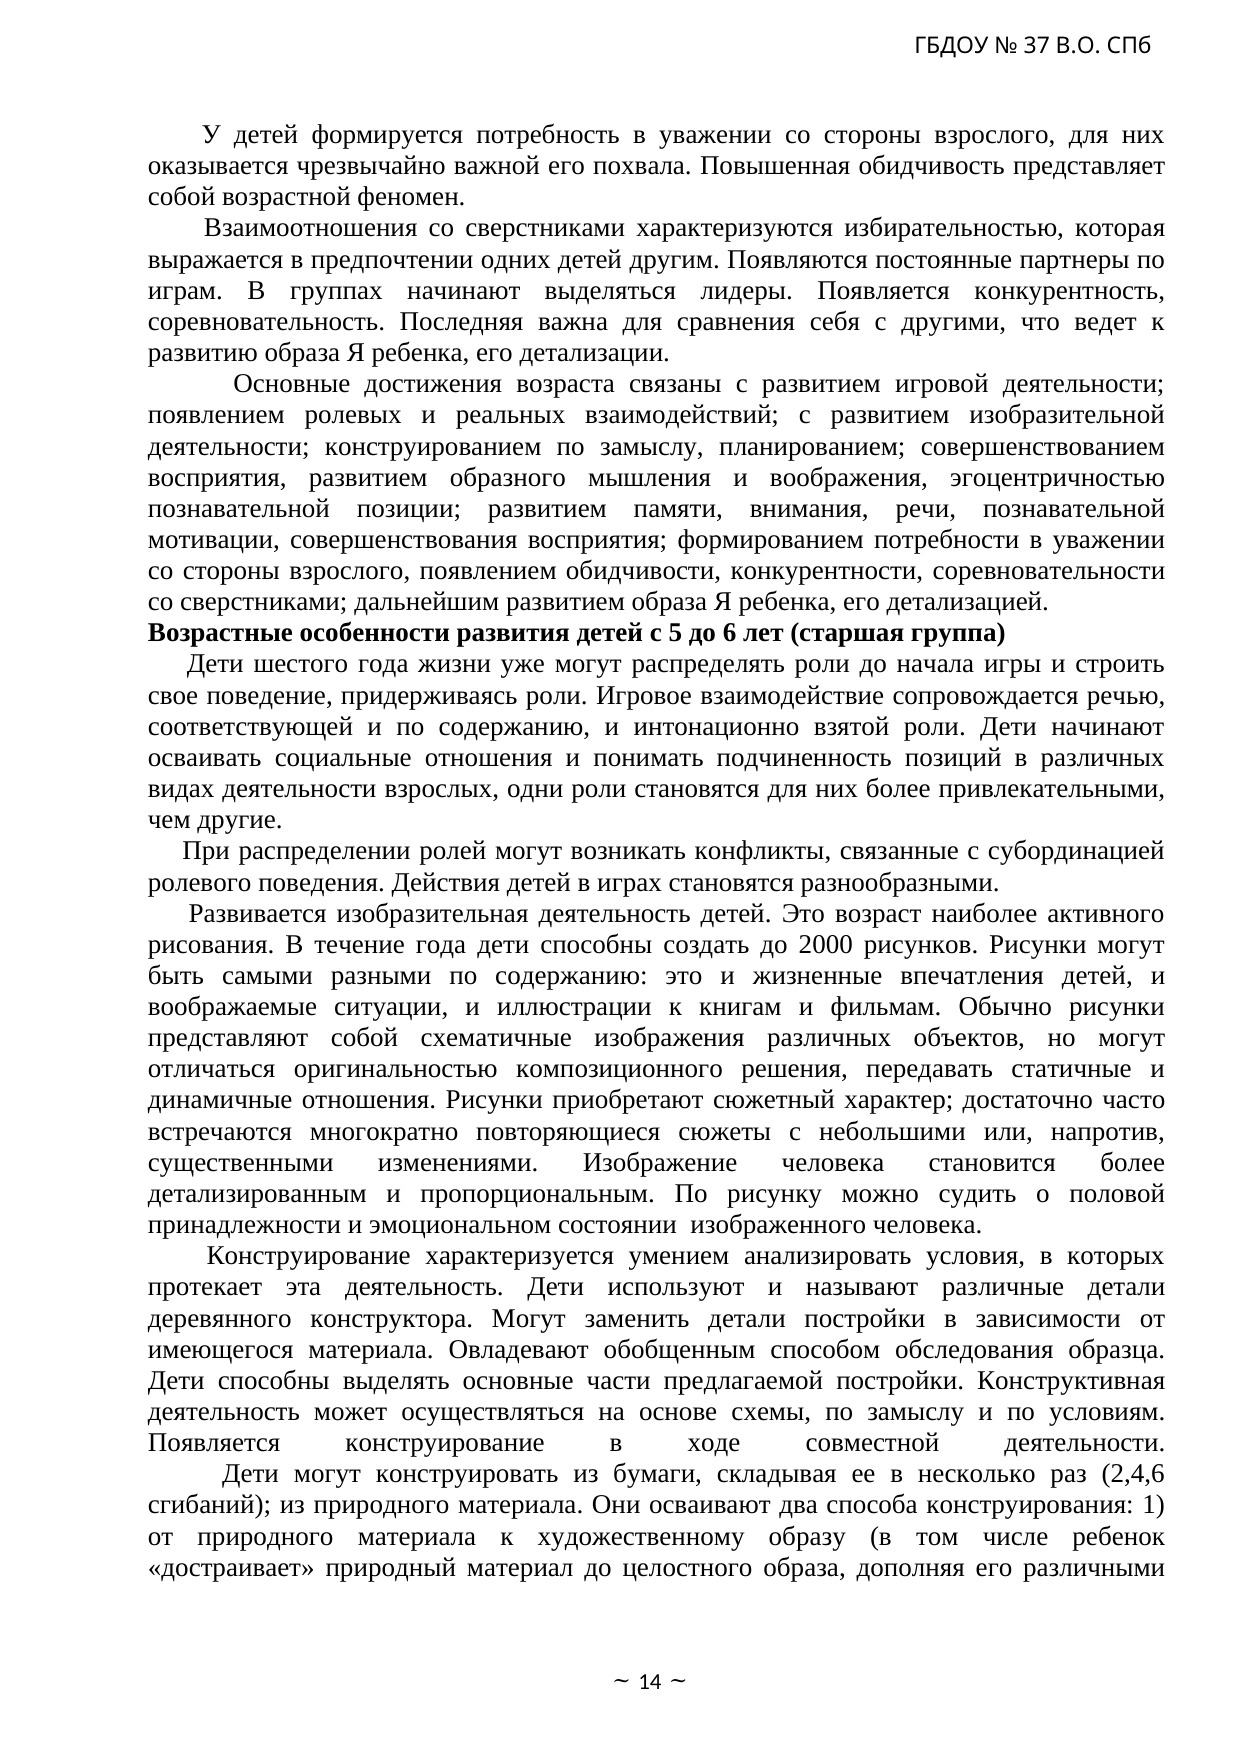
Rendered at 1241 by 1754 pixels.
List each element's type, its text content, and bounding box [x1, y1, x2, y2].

text Развивается изобразительная деятельность детей. Это возраст наиболее активного рисования. В течение года дети способны создать до 2000 рисунков. Рисунки могут быть самыми разными по содержанию: это и жизненные впечатления детей, и воображаемые ситуации, и иллюстрации к книгам и фильмам. Обычно рисунки представляют собой схематичные изображения различных объектов, но могут отличаться оригинальностью композиционного решения, передавать статичные и динамичные отношения. Рисунки приобретают сюжетный характер; достаточно часто встречаются многократно повторяющиеся сюжеты с небольшими или, напротив, существенными изменениями. Изображение человека становится более детализированным и пропорциональным. По рисунку можно судить о половой принадлежности и эмоциональном состоянии изображенного человека. [148, 897, 1166, 1239]
text При распределении ролей могут возникать конфликты, связанные с субординацией ролевого поведения. Действия детей в играх становятся разнообразными. [148, 834, 1166, 897]
text Дети шестого года жизни уже могут распределять роли до начала игры и строить свое поведение, придерживаясь роли. Игровое взаимодействие сопровождается речью, соответствующей и по содержанию, и интонационно взятой роли. Дети начинают осваивать социальные отношения и понимать подчиненность позиций в различных видах деятельности взрослых, одни роли становятся для них более привлекательными, чем другие. [148, 648, 1166, 834]
text Возрастные особенности развития детей с 5 до 6 лет (старшая группа) [148, 616, 1166, 648]
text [148, 1239, 1166, 1582]
text Основные достижения возраста связаны с развитием игровой деятельности; появлением ролевых и реальных взаимодействий; с развитием изобразительной деятельности; конструированием по замыслу, планированием; совершенствованием восприятия, развитием образного мышления и воображения, эгоцентричностью познавательной позиции; развитием памяти, внимания, речи, познавательной мотивации, совершенствования восприятия; формированием потребности в уважении со стороны взрослого, появлением обидчивости, конкурентности, соревновательности со сверстниками; дальнейшим развитием образа Я ребенка, его детализацией. [148, 367, 1166, 616]
text У детей формируется потребность в уважении со стороны взрослого, для них оказывается чрезвычайно важной его похвала. Повышенная обидчивость представляет собой возрастной феномен. [148, 118, 1166, 212]
text Взаимоотношения со сверстниками характеризуются избирательностью, которая выражается в предпочтении одних детей другим. Появляются постоянные партнеры по играм. В группах начинают выделяться лидеры. Появляется конкурентность, соревновательность. Последняя важна для сравнения себя с другими, что ведет к развитию образа Я ребенка, его детализации. [148, 212, 1166, 367]
